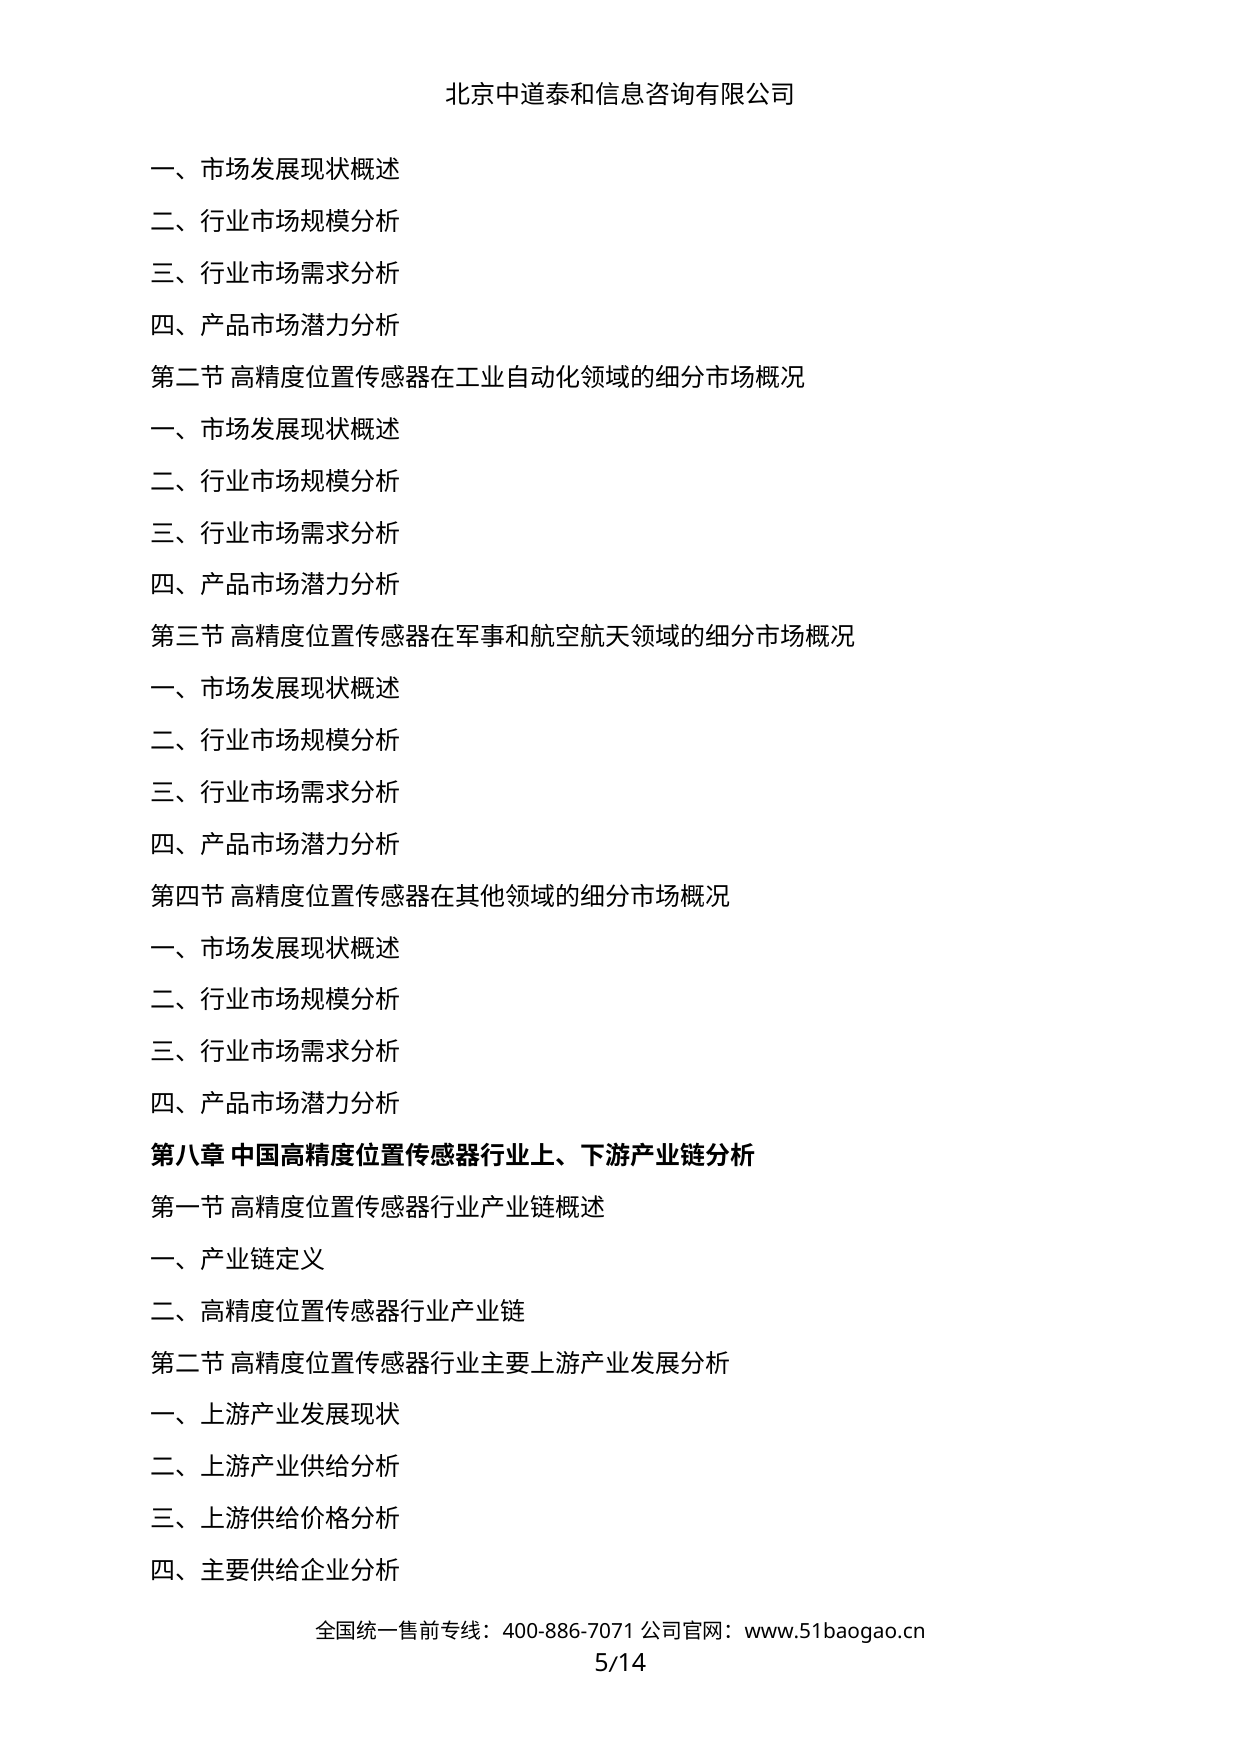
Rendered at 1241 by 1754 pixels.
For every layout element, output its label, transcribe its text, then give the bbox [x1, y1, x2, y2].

text 三、行业市场需求分析 [150, 513, 1090, 549]
text 一、市场发展现状概述 [150, 669, 1090, 705]
text 第三节 高精度位置传感器在军事和航空航天领域的细分市场概况 [150, 617, 1090, 653]
text 二、高精度位置传感器行业产业链 [150, 1291, 1090, 1327]
text 一、市场发展现状概述 [150, 928, 1090, 964]
text 第一节 高精度位置传感器行业产业链概述 [150, 1187, 1090, 1224]
text 四、产品市场潜力分析 [150, 824, 1090, 861]
text 四、产品市场潜力分析 [150, 306, 1090, 342]
text 第八章 中国高精度位置传感器行业上、下游产业链分析 [150, 1136, 1090, 1172]
text 一、产业链定义 [150, 1239, 1090, 1276]
text 二、行业市场规模分析 [150, 202, 1090, 238]
text 二、上游产业供给分析 [150, 1447, 1090, 1483]
text 三、行业市场需求分析 [150, 1032, 1090, 1068]
text 第二节 高精度位置传感器行业主要上游产业发展分析 [150, 1343, 1090, 1379]
text 四、产品市场潜力分析 [150, 1084, 1090, 1120]
text 四、主要供给企业分析 [150, 1551, 1090, 1587]
text 一、上游产业发展现状 [150, 1395, 1090, 1431]
text 二、行业市场规模分析 [150, 721, 1090, 757]
text 第二节 高精度位置传感器在工业自动化领域的细分市场概况 [150, 357, 1090, 394]
text 三、上游供给价格分析 [150, 1499, 1090, 1535]
text 二、行业市场规模分析 [150, 980, 1090, 1016]
text 四、产品市场潜力分析 [150, 565, 1090, 601]
text 第四节 高精度位置传感器在其他领域的细分市场概况 [150, 876, 1090, 912]
text 一、市场发展现状概述 [150, 150, 1090, 186]
text 一、市场发展现状概述 [150, 409, 1090, 446]
text 二、行业市场规模分析 [150, 461, 1090, 497]
text 三、行业市场需求分析 [150, 254, 1090, 290]
text 三、行业市场需求分析 [150, 772, 1090, 809]
